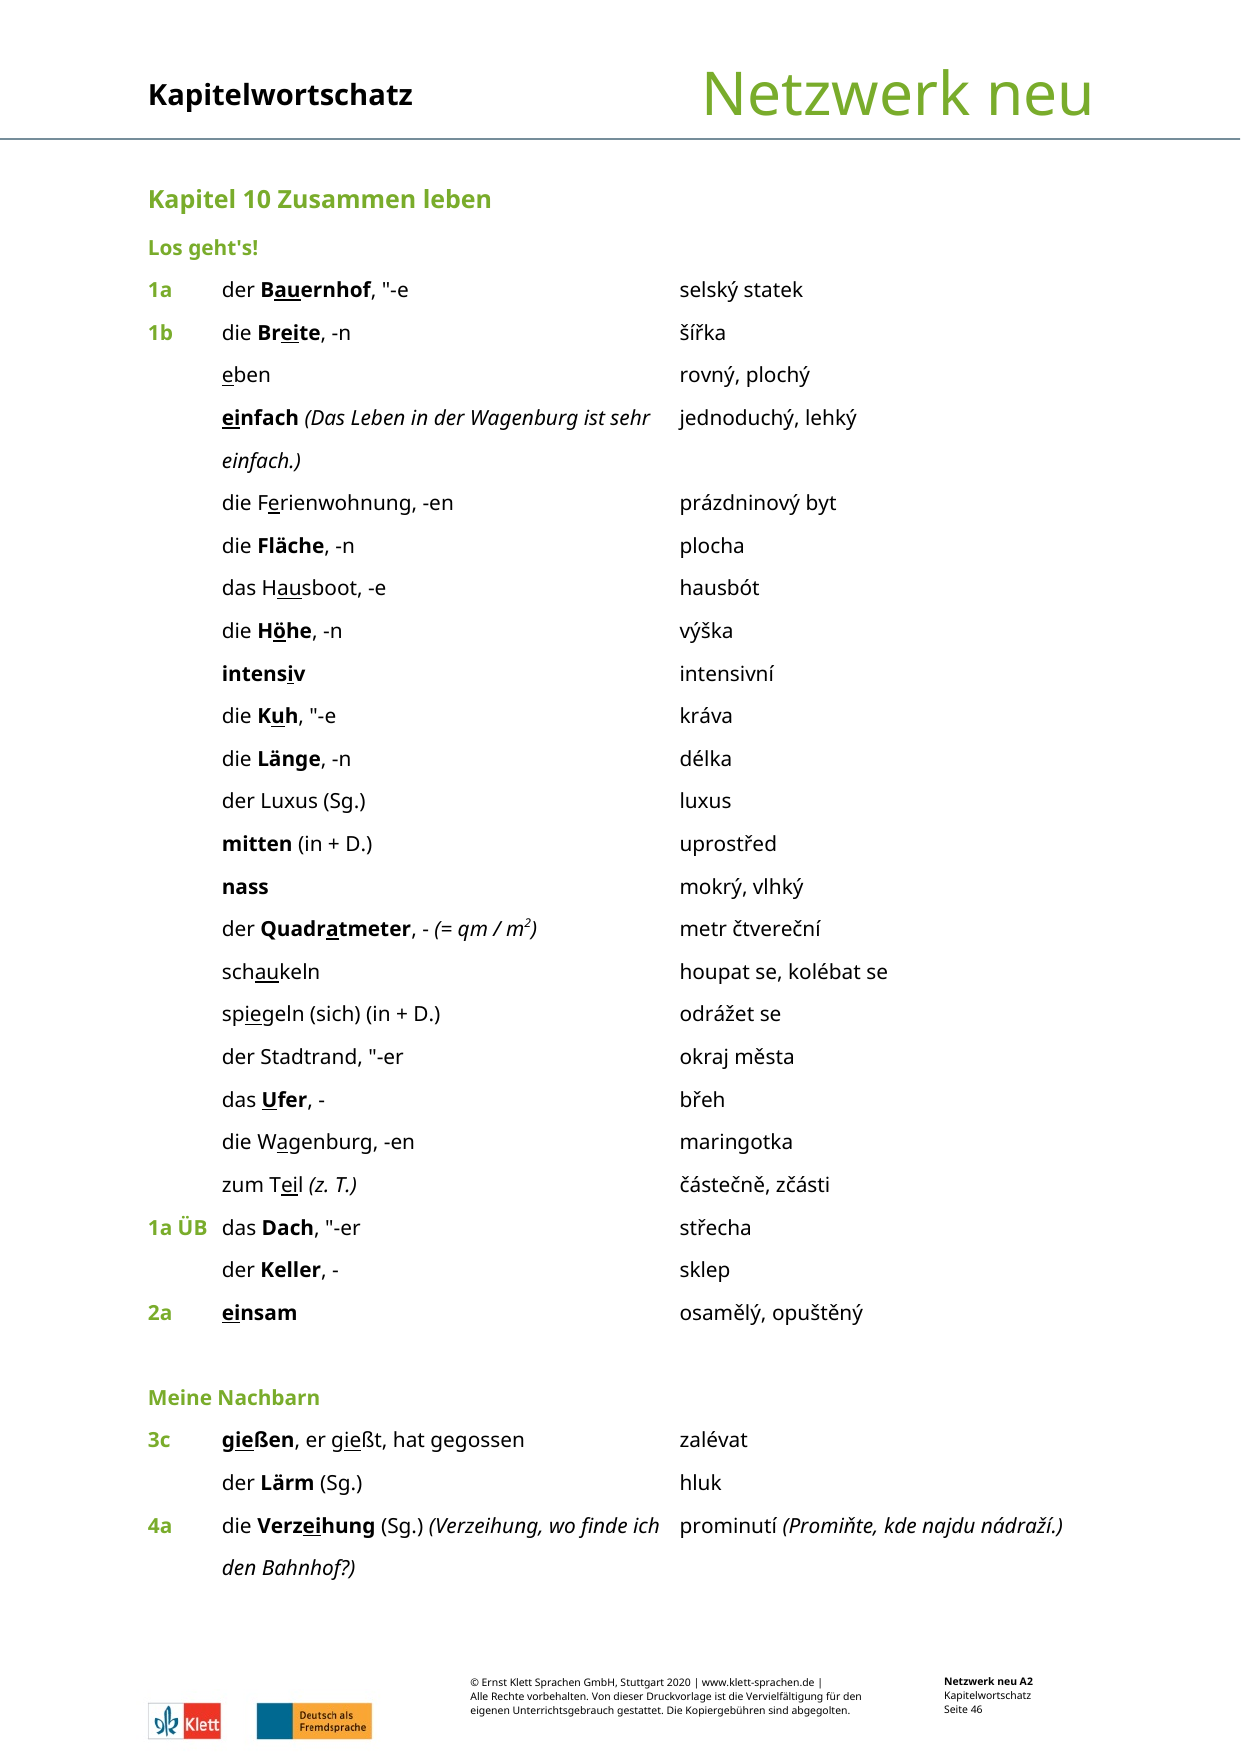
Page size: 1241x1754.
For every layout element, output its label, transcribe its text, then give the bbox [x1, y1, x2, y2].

text Meine Nachbarn [148, 1383, 1093, 1411]
text der Luxus (Sg.) luxus [148, 787, 1093, 815]
text die Kuh, "-e kráva [148, 701, 1093, 730]
text 1a der Bauernhof, "-e selský statek [148, 275, 1093, 304]
text der Keller, - sklep [148, 1255, 1093, 1284]
text die Länge, -n délka [148, 744, 1093, 772]
text das Ufer, - břeh [148, 1085, 1093, 1113]
text die Fläche, -n plocha [148, 531, 1093, 559]
text 2a einsam osamělý, opuštěný [148, 1298, 1093, 1326]
text mitten (in + D.) uprostřed [148, 829, 1093, 858]
text das Hausboot, -e hausbót [148, 573, 1093, 602]
text 4a die Verzeihung (Sg.) (Verzeihung, wo finde ich prominutí (Promiňte, kde najdu nádraží.) den Bahnhof?) [148, 1511, 1093, 1582]
text die Wagenburg, -en maringotka [148, 1127, 1093, 1156]
text die Höhe, -n výška [148, 616, 1093, 644]
text zum Teil (z. T.) částečně, zčásti [148, 1170, 1093, 1198]
text Kapitel 10 Zusammen leben [148, 182, 1093, 216]
text spiegeln (sich) (in + D.) odrážet se [148, 999, 1093, 1028]
text 1b die Breite, -n šířka [148, 318, 1093, 346]
text eben rovný, plochý [148, 361, 1093, 389]
text Los geht's! [148, 233, 1093, 261]
text 3c gießen, er gießt, hat gegossen zalévat [148, 1426, 1093, 1454]
text 1a ÜB das Dach, "-er střecha [148, 1213, 1093, 1241]
picture [136, 1689, 382, 1754]
text nass mokrý, vlhký [148, 872, 1093, 900]
text schaukeln houpat se, kolébat se [148, 957, 1093, 985]
text der Stadtrand, "-er okraj města [148, 1042, 1093, 1071]
text intensiv intensivní [148, 659, 1093, 687]
text einfach (Das Leben in der Wagenburg ist sehr jednoduchý, lehký einfach.) [148, 403, 1093, 474]
text der Lärm (Sg.) hluk [148, 1468, 1093, 1497]
text der Quadratmeter, - (= qm / m2) metr čtvereční [148, 914, 1093, 943]
text die Ferienwohnung, -en prázdninový byt [148, 488, 1093, 517]
